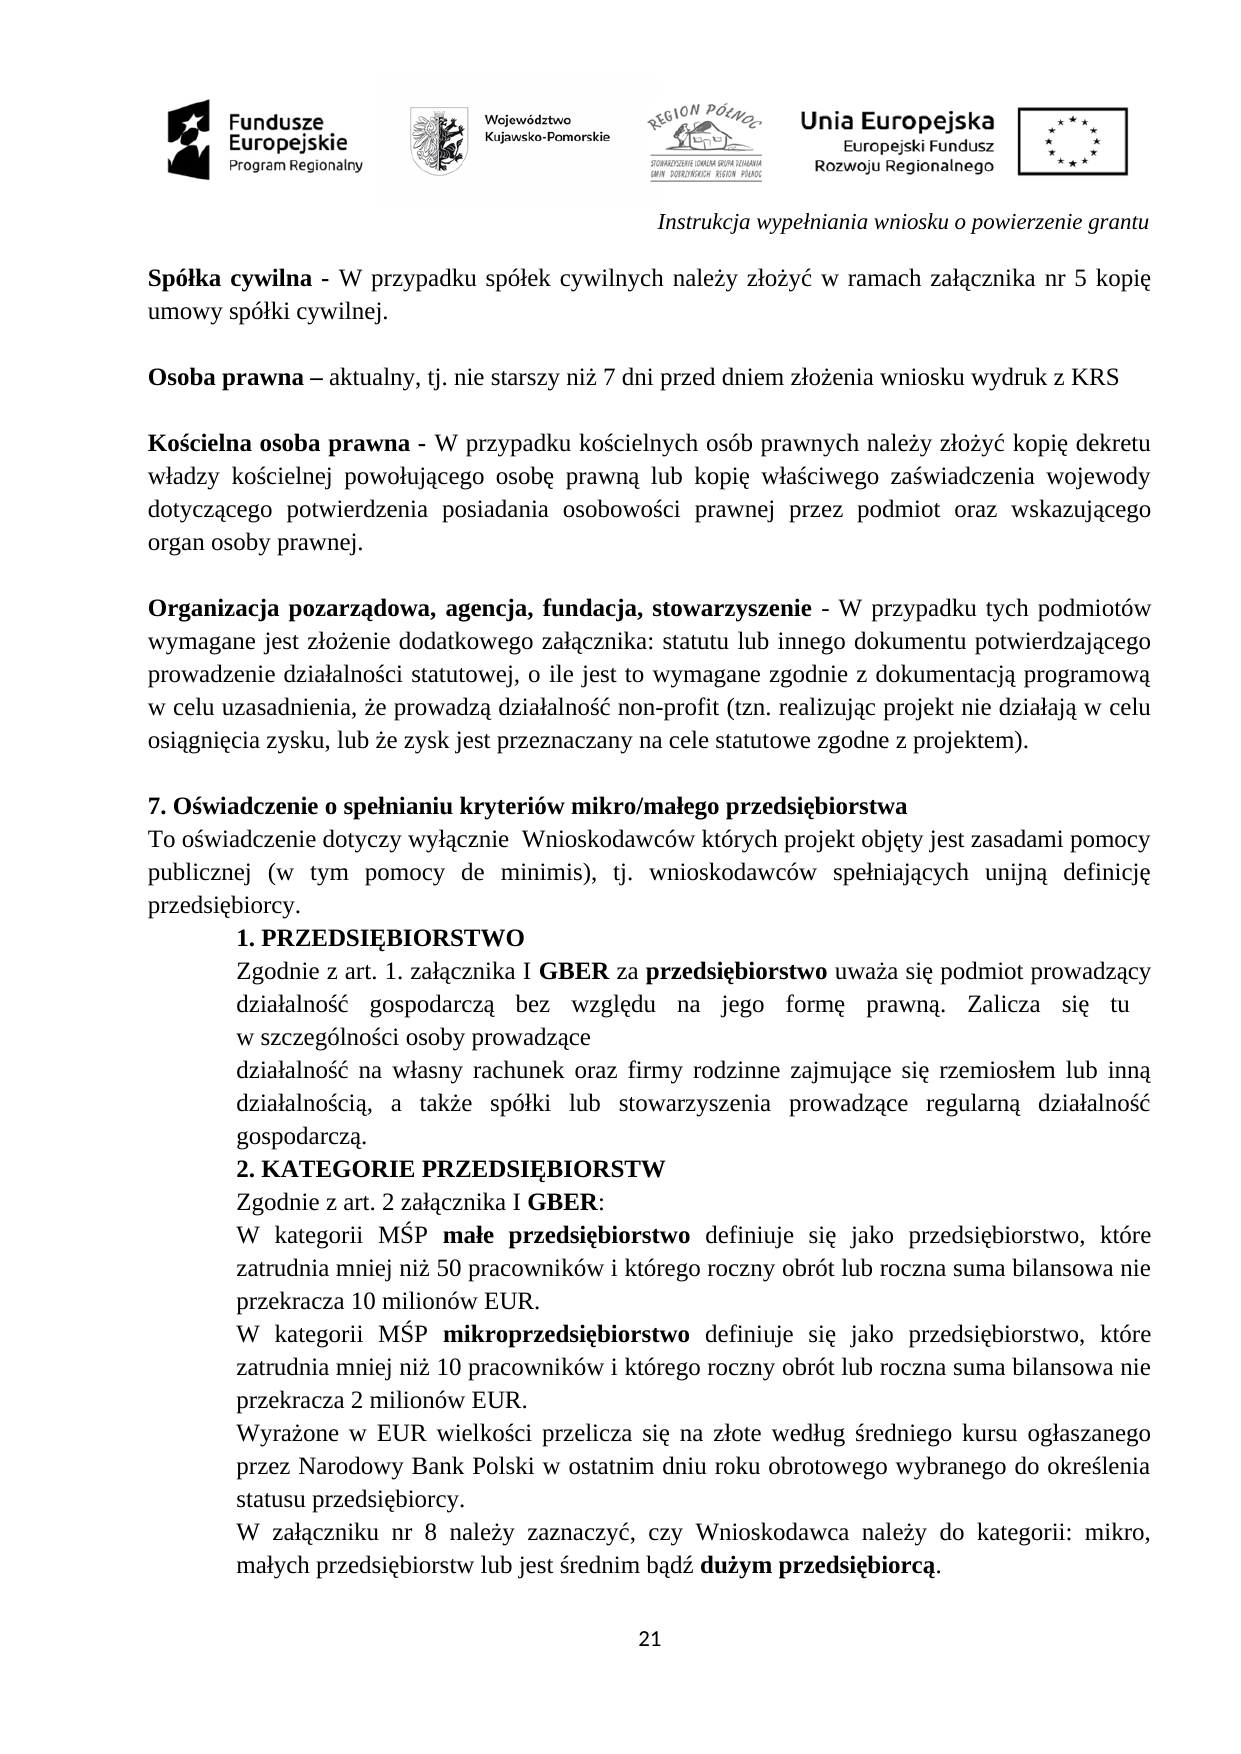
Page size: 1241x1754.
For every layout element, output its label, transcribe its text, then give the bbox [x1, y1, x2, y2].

text 2. KATEGORIE PRZEDSIĘBIORSTW [148, 1154, 1152, 1183]
text Spółka cywilna - W przypadku spółek cywilnych należy złożyć w ramach załącznika nr 5 kopię umowy spółki cywilnej. [148, 263, 1152, 324]
list 7. Oświadczenie o spełnianiu kryteriów mikro/małego przedsiębiorstwa [148, 791, 1152, 820]
text 1. PRZEDSIĘBIORSTWO [236, 923, 1152, 952]
text Kościelna osoba prawna - W przypadku kościelnych osób prawnych należy złożyć kopię dekretu władzy kościelnej powołującego osobę prawną lub kopię właściwego zaświadczenia wojewody dotyczącego potwierdzenia posiadania osobowości prawnej przez podmiot oraz wskazującego organ osoby prawnej. [148, 428, 1152, 556]
text Zgodnie z art. 1. załącznika I GBER za przedsiębiorstwo uważa się podmiot prowadzący działalność gospodarczą bez względu na jego formę prawną. Zalicza się tu w szczególności osoby prowadzące [236, 956, 1152, 1051]
text W załączniku nr 8 należy zaznaczyć, czy Wnioskodawca należy do kategorii: mikro, małych przedsiębiorstw lub jest średnim bądź dużym przedsiębiorcą. [236, 1517, 1152, 1579]
picture [147, 73, 1152, 209]
text W kategorii MŚP mikroprzedsiębiorstwo definiuje się jako przedsiębiorstwo, które zatrudnia mniej niż 10 pracowników i którego roczny obrót lub roczna suma bilansowa nie przekracza 2 milionów EUR. [236, 1319, 1152, 1414]
text To oświadczenie dotyczy wyłącznie Wnioskodawców których projekt objęty jest zasadami pomocy [148, 824, 1152, 853]
text działalność na własny rachunek oraz firmy rodzinne zajmujące się rzemiosłem lub inną działalnością, a także spółki lub stowarzyszenia prowadzące regularną działalność gospodarczą. [236, 1055, 1152, 1150]
text Osoba prawna – aktualny, tj. nie starszy niż 7 dni przed dniem złożenia wniosku wydruk z KRS [148, 362, 1152, 391]
text publicznej (w tym pomocy de minimis), tj. wnioskodawców spełniających unijną definicję przedsiębiorcy. [148, 857, 1152, 919]
text Zgodnie z art. 2 załącznika I GBER: [236, 1187, 1152, 1216]
text W kategorii MŚP małe przedsiębiorstwo definiuje się jako przedsiębiorstwo, które zatrudnia mniej niż 50 pracowników i którego roczny obrót lub roczna suma bilansowa nie przekracza 10 milionów EUR. [236, 1220, 1152, 1315]
text Organizacja pozarządowa, agencja, fundacja, stowarzyszenie - W przypadku tych podmiotów wymagane jest złożenie dodatkowego załącznika: statutu lub innego dokumentu potwierdzającego prowadzenie działalności statutowej, o ile jest to wymagane zgodnie z dokumentacją programową w celu uzasadnienia, że prowadzą działalność non-profit (tzn. realizując projekt nie działają w celu osiągnięcia zysku, lub że zysk jest przeznaczany na cele statutowe zgodne z projektem). [148, 593, 1152, 754]
text Wyrażone w EUR wielkości przelicza się na złote według średniego kursu ogłaszanego przez Narodowy Bank Polski w ostatnim dniu roku obrotowego wybranego do określenia statusu przedsiębiorcy. [236, 1418, 1152, 1513]
